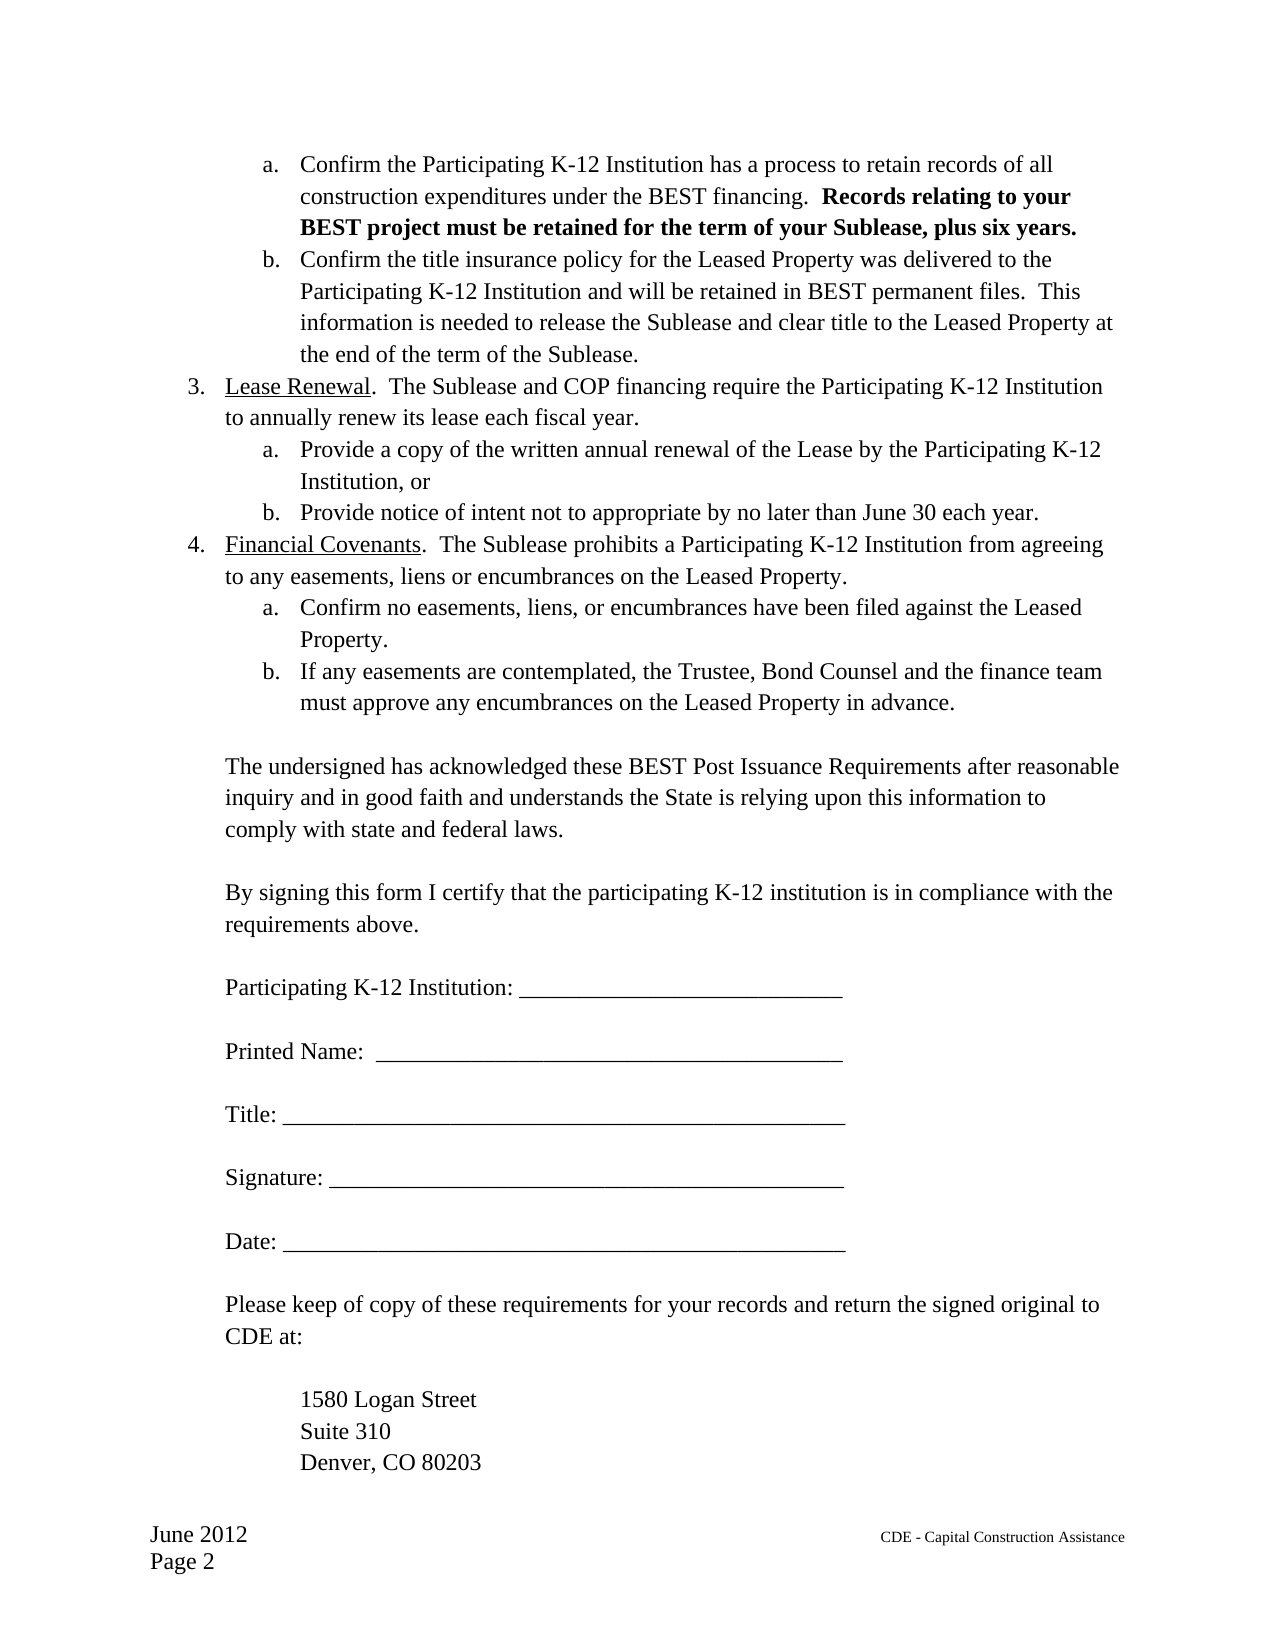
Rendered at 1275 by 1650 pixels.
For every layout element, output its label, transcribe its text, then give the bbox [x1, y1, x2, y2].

list Suite 310 [225, 1417, 1125, 1444]
list Confirm no easements, liens, or encumbrances have been filed against the Leased Property. [262, 593, 1125, 653]
list Financial Covenants. The Sublease prohibits a Participating K-12 Institution from agreeing to any easements, liens or encumbrances on the Leased Property. [187, 530, 1125, 589]
list Signature: ___________________________________________ [225, 1163, 1125, 1191]
list Denver, CO 80203 [225, 1448, 1125, 1476]
list Date: _______________________________________________ [225, 1227, 1125, 1254]
list Lease Renewal. The Sublease and COP financing require the Participating K-12 Institution to annually renew its lease each fiscal year. [187, 372, 1125, 431]
list If any easements are contemplated, the Trustee, Bond Counsel and the finance team must approve any encumbrances on the Leased Property in advance. [262, 657, 1125, 716]
list 1580 Logan Street [225, 1385, 1125, 1413]
list Title: _______________________________________________ [225, 1100, 1125, 1128]
list Participating K-12 Institution: ___________________________ [225, 973, 1125, 1001]
list By signing this form I certify that the participating K-12 institution is in compliance with the requirements above. [225, 878, 1125, 938]
list Confirm the title insurance policy for the Leased Property was delivered to the Participating K-12 Institution and will be retained in BEST permanent files. This information is needed to release the Sublease and clear title to the Leased Property at the end of the term of the Sublease. [262, 245, 1125, 368]
list Please keep of copy of these requirements for your records and return the signed original to CDE at: [225, 1290, 1125, 1349]
list Provide notice of intent not to appropriate by no later than June 30 each year. [262, 498, 1125, 526]
list Printed Name: _______________________________________ [225, 1037, 1125, 1064]
list Confirm the Participating K-12 Institution has a process to retain records of all construction expenditures under the BEST financing. Records relating to your BEST project must be retained for the term of your Sublease, plus six years. [262, 150, 1125, 241]
list The undersigned has acknowledged these BEST Post Issuance Requirements after reasonable inquiry and in good faith and understands the State is relying upon this information to comply with state and federal laws. [225, 752, 1125, 843]
list Provide a copy of the written annual renewal of the Lease by the Participating K-12 Institution, or [262, 435, 1125, 494]
